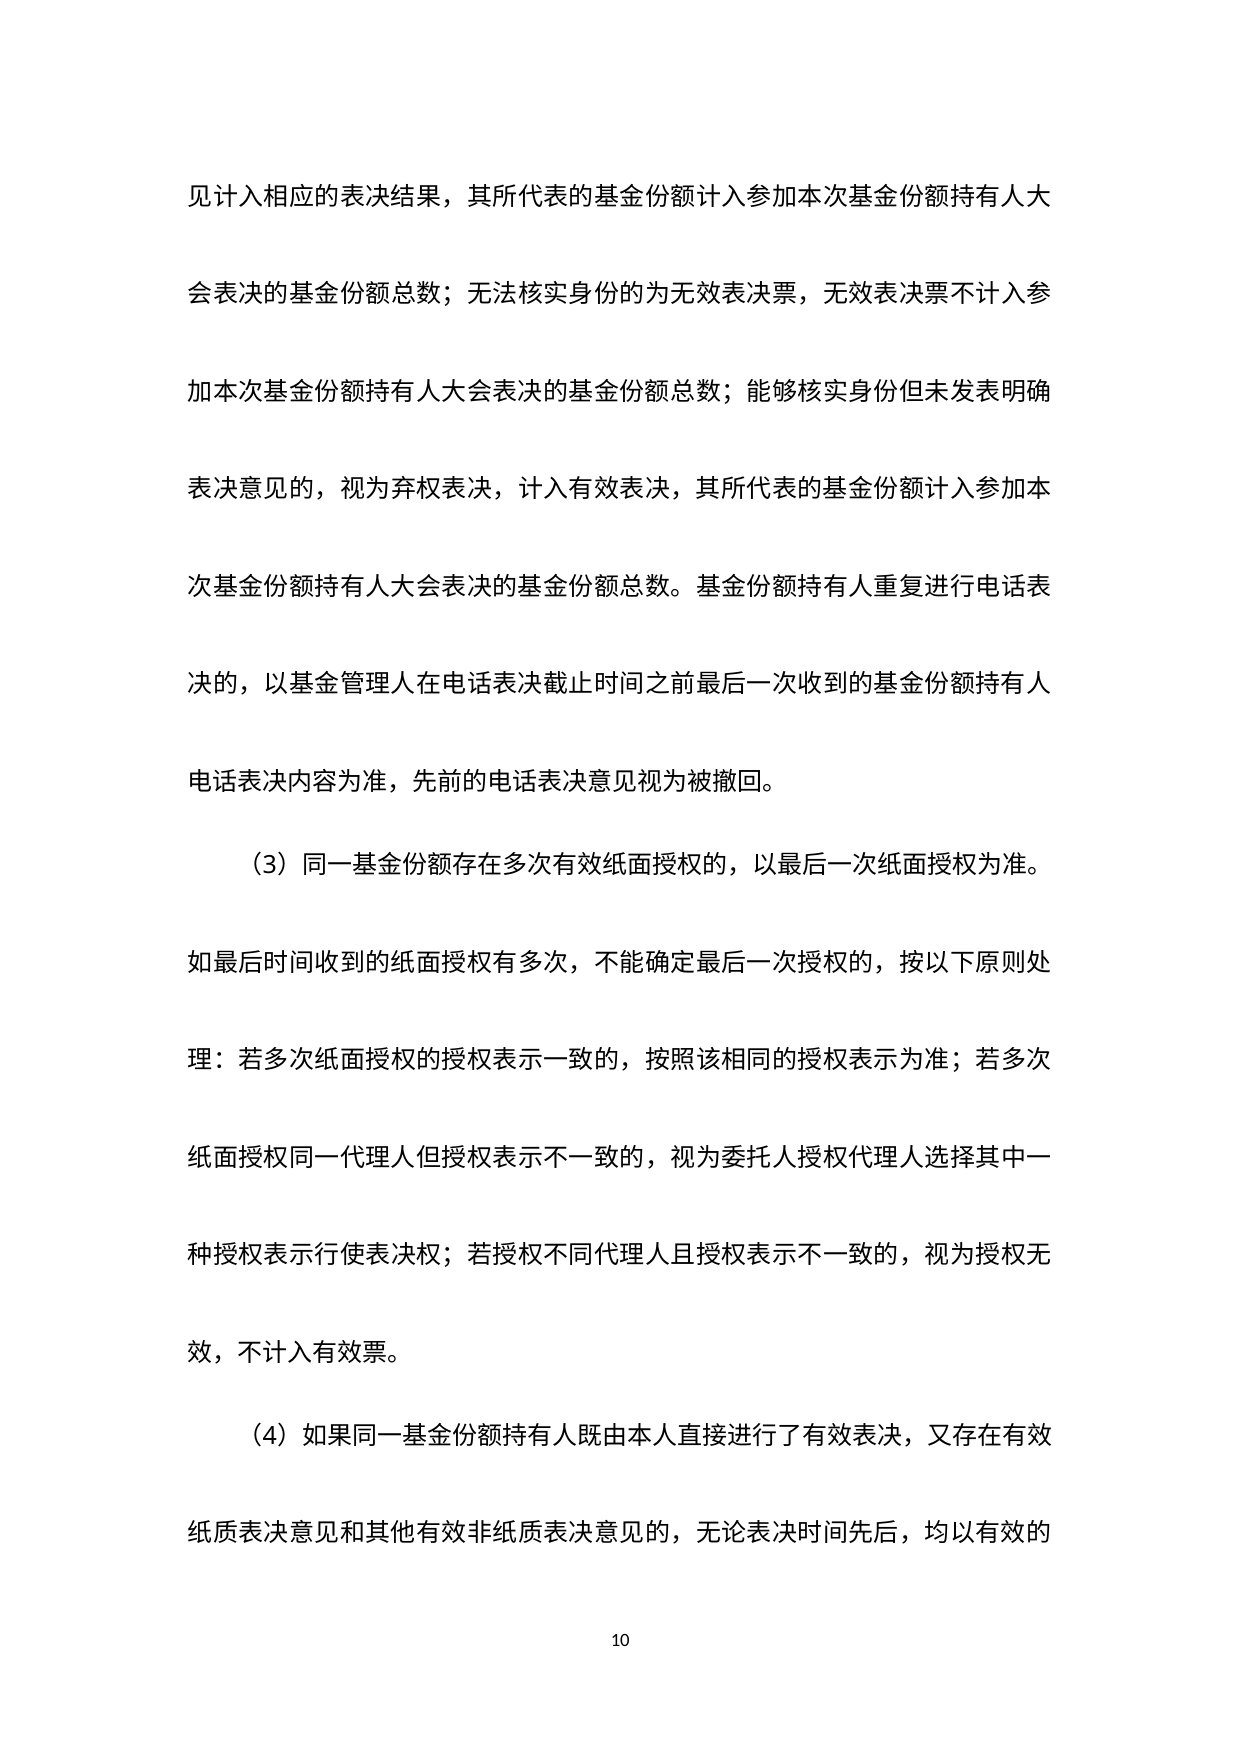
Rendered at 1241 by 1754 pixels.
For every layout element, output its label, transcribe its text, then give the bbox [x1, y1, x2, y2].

text （3）同一基金份额存在多次有效纸面授权的，以最后一次纸面授权为准。如最后时间收到的纸面授权有多次，不能确定最后一次授权的，按以下原则处理：若多次纸面授权的授权表示一致的，按照该相同的授权表示为准；若多次纸面授权同一代理人但授权表示不一致的，视为委托人授权代理人选择其中一种授权表示行使表决权；若授权不同代理人且授权表示不一致的，视为授权无效，不计入有效票。 [187, 830, 1053, 1383]
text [187, 1401, 1053, 1563]
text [187, 162, 1053, 812]
